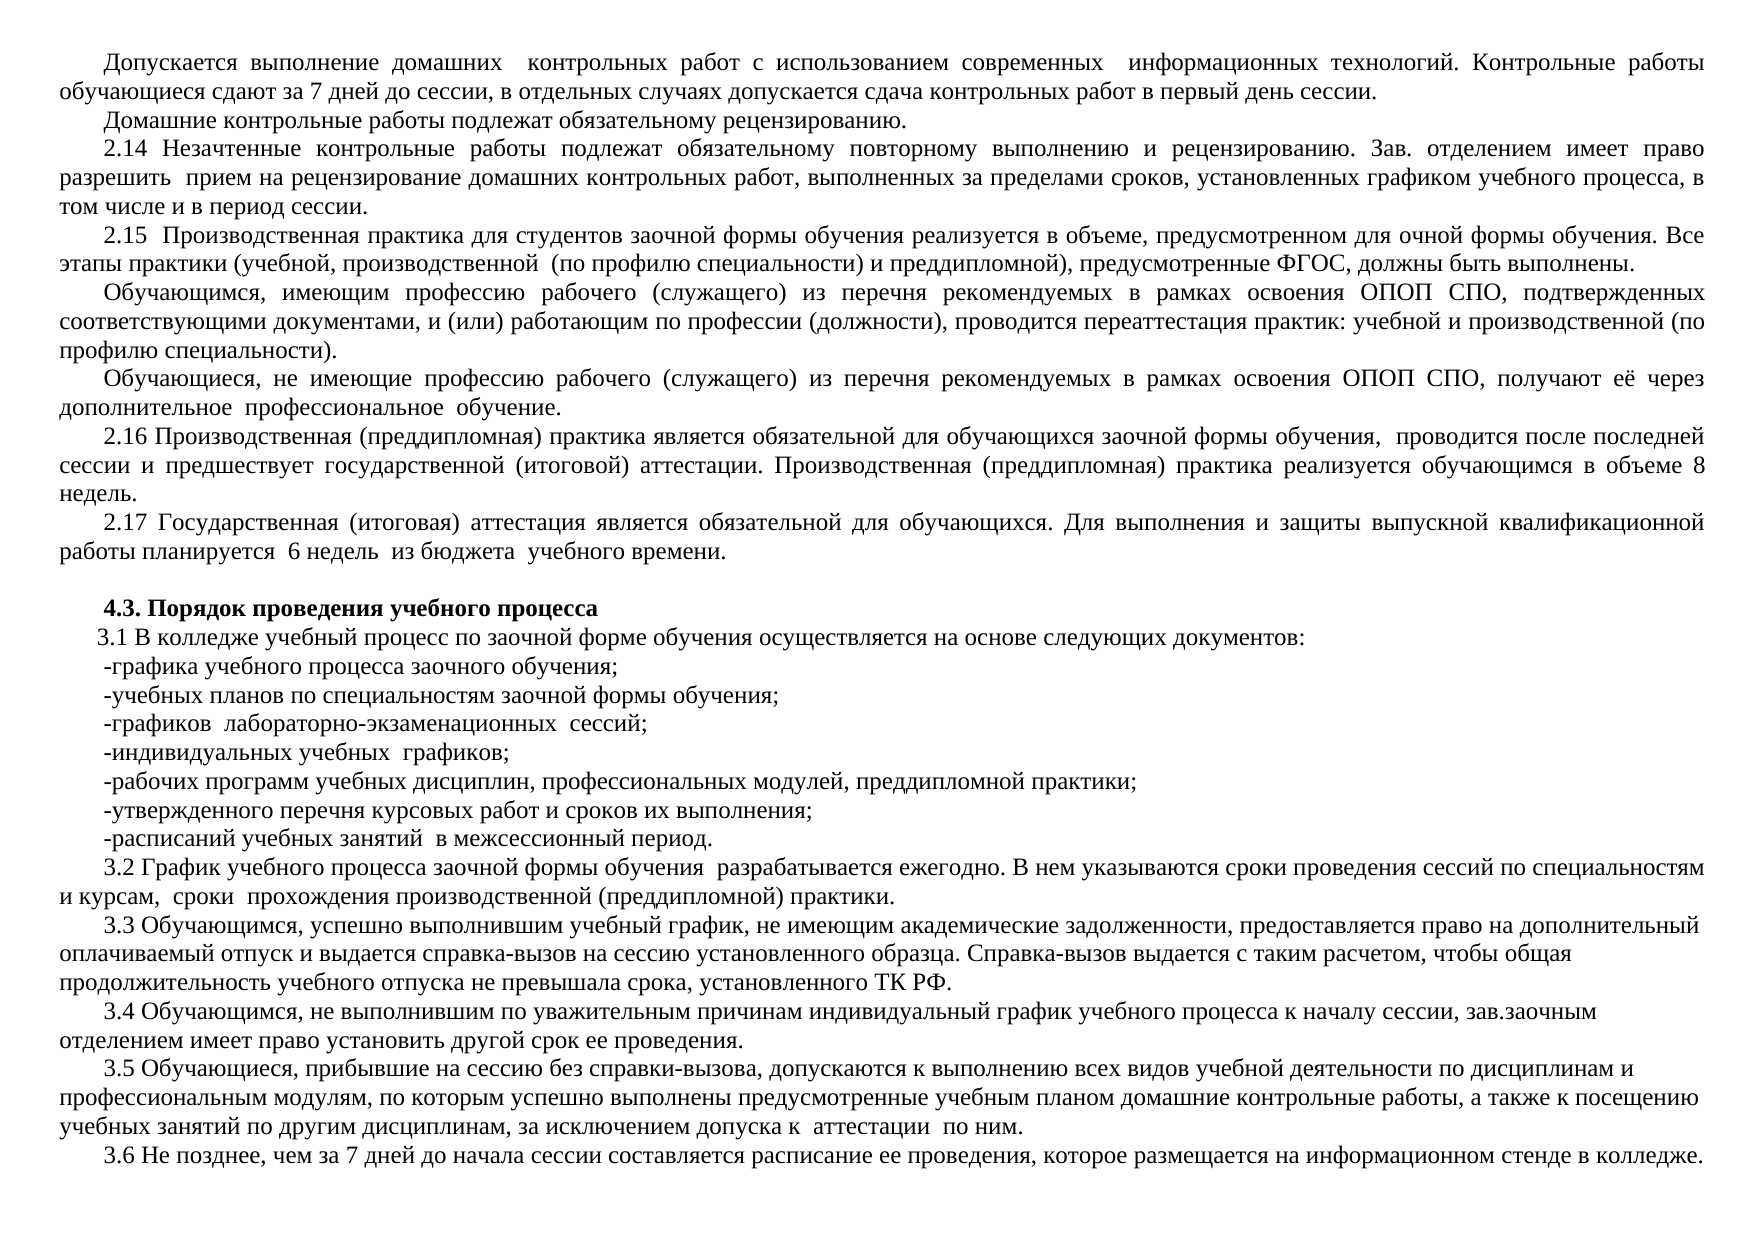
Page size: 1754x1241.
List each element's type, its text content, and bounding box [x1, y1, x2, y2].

text Обучающиеся, не имеющие профессию рабочего (служащего) из перечня рекомендуемых в рамках освоения ОПОП СПО, получают её через дополнительное профессиональное обучение. [59, 363, 1707, 421]
text 2.16 Производственная (преддипломная) практика является обязательной для обучающихся заочной формы обучения, проводится после последней сессии и предшествует государственной (итоговой) аттестации. Производственная (преддипломная) практика реализуется обучающимся в объеме 8 недель. [59, 421, 1707, 507]
list 4.3. Порядок проведения учебного процесса [59, 593, 1707, 622]
text Обучающимся, имеющим профессию рабочего (служащего) из перечня рекомендуемых в рамках освоения ОПОП СПО, подтвержденных соответствующими документами, и (или) работающим по профессии (должности), проводится переаттестация практик: учебной и производственной (по профилю специальности). [59, 277, 1707, 363]
list Домашние контрольные работы подлежат обязательному рецензированию. [59, 105, 1707, 133]
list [59, 1140, 1707, 1168]
list -индивидуальных учебных графиков; [59, 737, 1707, 766]
list 3.5 Обучающиеся, прибывшие на сессию без справки-вызова, допускаются к выполнению всех видов учебной деятельности по дисциплинам и профессиональным модулям, по которым успешно выполнены предусмотренные учебным планом домашние контрольные работы, а также к посещению учебных занятий по другим дисциплинам, за исключением допуска к аттестации по ним. [59, 1053, 1707, 1140]
list 3.3 Обучающимся, успешно выполнившим учебный график, не имеющим академические задолженности, предоставляется право на дополнительный оплачиваемый отпуск и выдается справка-вызов на сессию установленного образца. Справка-вызов выдается с таким расчетом, чтобы общая продолжительность учебного отпуска не превышала срока, установленного ТК РФ. [59, 910, 1707, 996]
list 3.2 График учебного процесса заочной формы обучения разрабатывается ежегодно. В нем указываются сроки проведения сессий по специальностям и курсам, сроки прохождения производственной (преддипломной) практики. [59, 852, 1707, 910]
list Допускается выполнение домашних контрольных работ с использованием современных информационных технологий. Контрольные работы обучающиеся сдают за 7 дней до сессии, в отдельных случаях допускается сдача контрольных работ в первый день сессии. [59, 47, 1707, 105]
list 2.14 Незачтенные контрольные работы подлежат обязательному повторному выполнению и рецензированию. Зав. отделением имеет право разрешить прием на рецензирование домашних контрольных работ, выполненных за пределами сроков, установленных графиком учебного процесса, в том числе и в период сессии. [59, 133, 1707, 220]
list -графика учебного процесса заочного обучения; [59, 651, 1707, 680]
list -расписаний учебных занятий в межсессионный период. [59, 823, 1707, 852]
list -рабочих программ учебных дисциплин, профессиональных модулей, преддипломной практики; [59, 766, 1707, 795]
text 2.17 Государственная (итоговая) аттестация является обязательной для обучающихся. Для выполнения и защиты выпускной квалификационной работы планируется 6 недель из бюджета учебного времени. [59, 507, 1707, 565]
text 3.1 В колледже учебный процесс по заочной форме обучения осуществляется на основе следующих документов: [59, 622, 1707, 651]
list -учебных планов по специальностям заочной формы обучения; [59, 680, 1707, 708]
list 3.4 Обучающимся, не выполнившим по уважительным причинам индивидуальный график учебного процесса к началу сессии, зав.заочным отделением имеет право установить другой срок ее проведения. [59, 996, 1707, 1053]
text 2.15 Производственная практика для студентов заочной формы обучения реализуется в объеме, предусмотренном для очной формы обучения. Все этапы практики (учебной, производственной (по профилю специальности) и преддипломной), предусмотренные ФГОС, должны быть выполнены. [59, 220, 1707, 277]
list -утвержденного перечня курсовых работ и сроков их выполнения; [59, 795, 1707, 823]
list -графиков лабораторно-экзаменационных сессий; [59, 708, 1707, 737]
